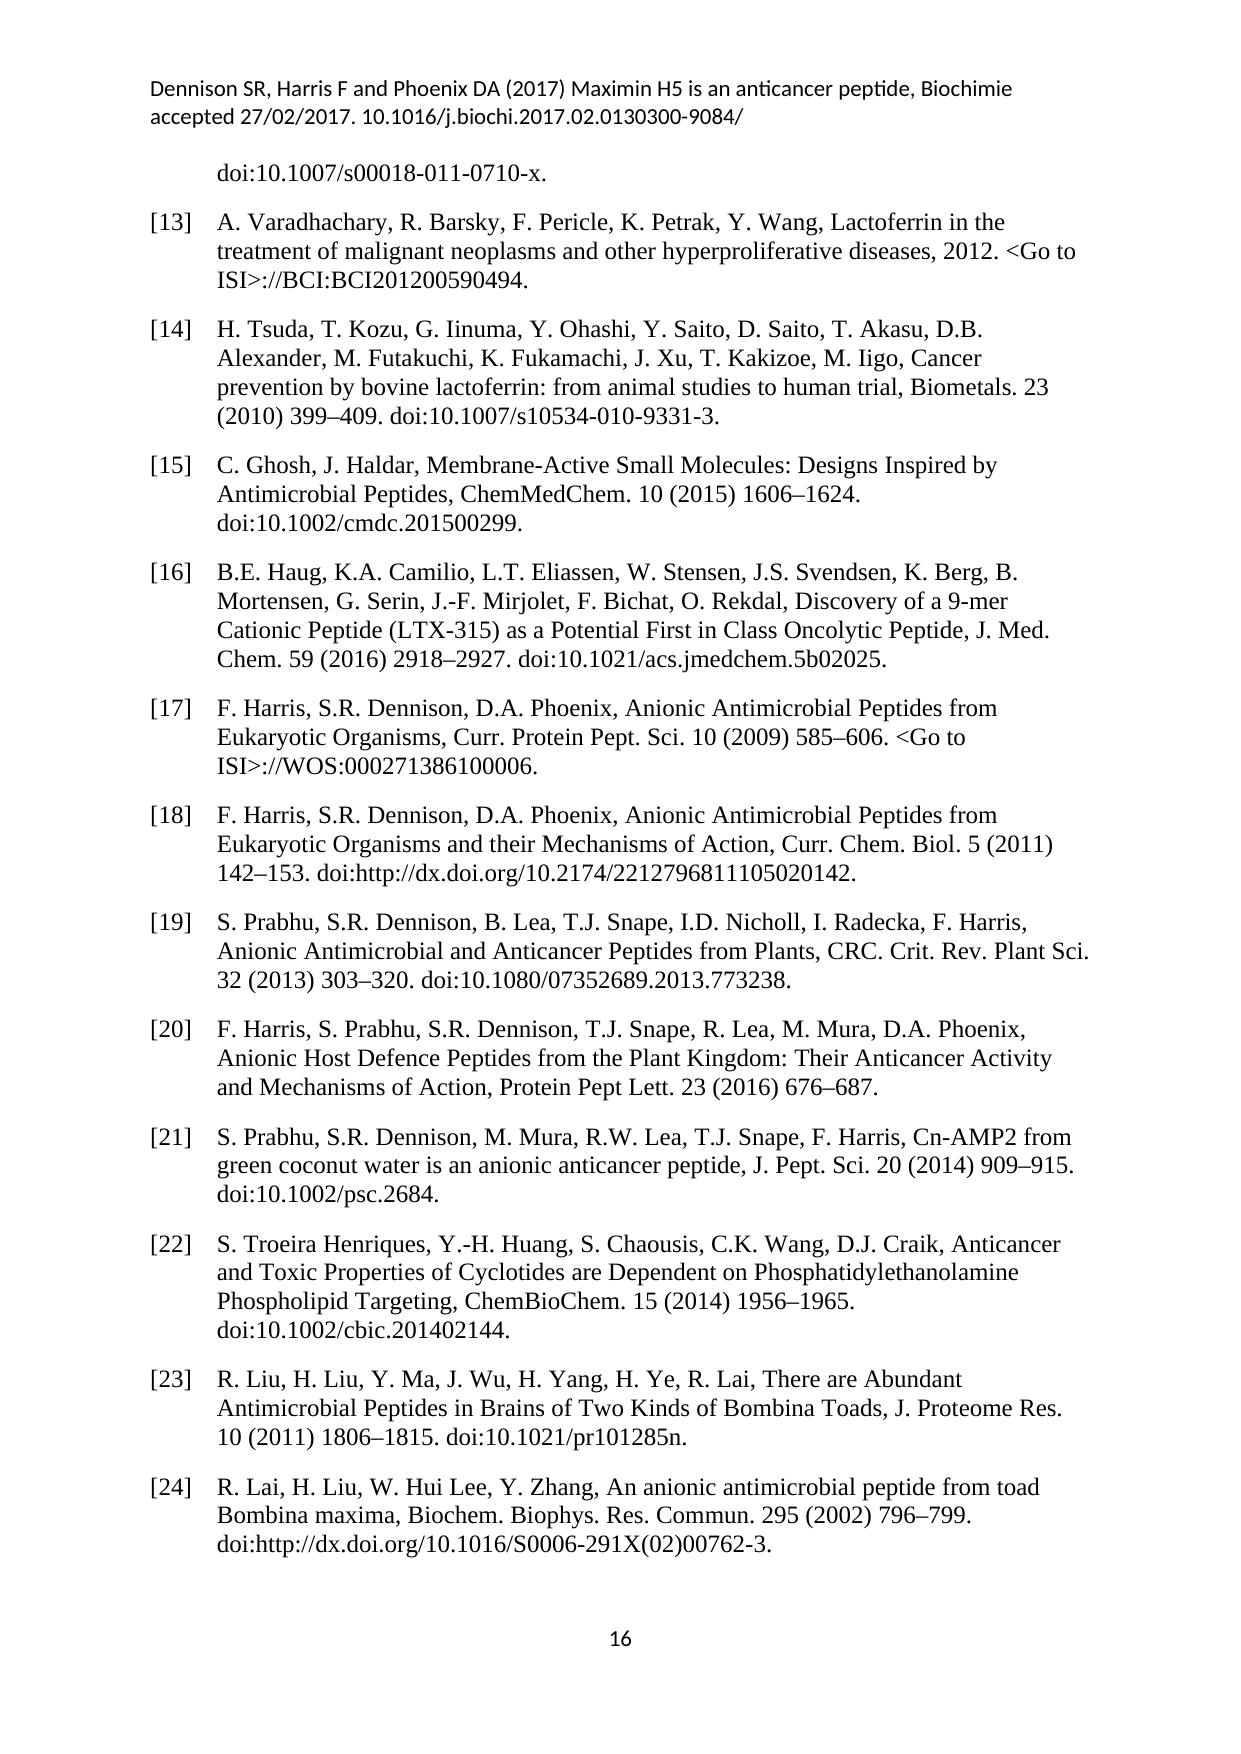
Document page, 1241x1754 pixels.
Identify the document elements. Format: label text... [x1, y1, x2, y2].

text [16] B.E. Haug, K.A. Camilio, L.T. Eliassen, W. Stensen, J.S. Svendsen, K. Berg, B. Mortensen, G. Serin, J.-F. Mirjolet, F. Bichat, O. Rekdal, Discovery of a 9-mer Cationic Peptide (LTX-315) as a Potential First in Class Oncolytic Peptide, J. Med. Chem. 59 (2016) 2918–2927. doi:10.1021/acs.jmedchem.5b02025. [150, 557, 1090, 672]
text [20] F. Harris, S. Prabhu, S.R. Dennison, T.J. Snape, R. Lea, M. Mura, D.A. Phoenix, Anionic Host Defence Peptides from the Plant Kingdom: Their Anticancer Activity and Mechanisms of Action, Protein Pept Lett. 23 (2016) 676–687. [150, 1014, 1090, 1101]
text [17] F. Harris, S.R. Dennison, D.A. Phoenix, Anionic Antimicrobial Peptides from Eukaryotic Organisms, Curr. Protein Pept. Sci. 10 (2009) 585–606. <Go to ISI>://WOS:000271386100006. [150, 693, 1090, 779]
text [14] H. Tsuda, T. Kozu, G. Iinuma, Y. Ohashi, Y. Saito, D. Saito, T. Akasu, D.B. Alexander, M. Futakuchi, K. Fukamachi, J. Xu, T. Kakizoe, M. Iigo, Cancer prevention by bovine lactoferrin: from animal studies to human trial, Biometals. 23 (2010) 399–409. doi:10.1007/s10534-010-9331-3. [150, 314, 1090, 429]
text [19] S. Prabhu, S.R. Dennison, B. Lea, T.J. Snape, I.D. Nicholl, I. Radecka, F. Harris, Anionic Antimicrobial and Anticancer Peptides from Plants, CRC. Crit. Rev. Plant Sci. 32 (2013) 303–320. doi:10.1080/07352689.2013.773238. [150, 907, 1090, 994]
text [13] A. Varadhachary, R. Barsky, F. Pericle, K. Petrak, Y. Wang, Lactoferrin in the treatment of malignant neoplasms and other hyperproliferative diseases, 2012. <Go to ISI>://BCI:BCI201200590494. [150, 207, 1090, 294]
text [23] R. Liu, H. Liu, Y. Ma, J. Wu, H. Yang, H. Ye, R. Lai, There are Abundant Antimicrobial Peptides in Brains of Two Kinds of Bombina Toads, J. Proteome Res. 10 (2011) 1806–1815. doi:10.1021/pr101285n. [150, 1364, 1090, 1451]
text [15] C. Ghosh, J. Haldar, Membrane-Active Small Molecules: Designs Inspired by Antimicrobial Peptides, ChemMedChem. 10 (2015) 1606–1624. doi:10.1002/cmdc.201500299. [150, 450, 1090, 537]
text [18] F. Harris, S.R. Dennison, D.A. Phoenix, Anionic Antimicrobial Peptides from Eukaryotic Organisms and their Mechanisms of Action, Curr. Chem. Biol. 5 (2011) 142–153. doi:http://dx.doi.org/10.2174/2212796811105020142. [150, 800, 1090, 887]
text [21] S. Prabhu, S.R. Dennison, M. Mura, R.W. Lea, T.J. Snape, F. Harris, Cn-AMP2 from green coconut water is an anionic anticancer peptide, J. Pept. Sci. 20 (2014) 909–915. doi:10.1002/psc.2684. [150, 1122, 1090, 1208]
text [150, 158, 1090, 187]
text [22] S. Troeira Henriques, Y.-H. Huang, S. Chaousis, C.K. Wang, D.J. Craik, Anticancer and Toxic Properties of Cyclotides are Dependent on Phosphatidylethanolamine Phospholipid Targeting, ChemBioChem. 15 (2014) 1956–1965. doi:10.1002/cbic.201402144. [150, 1229, 1090, 1344]
text [24] R. Lai, H. Liu, W. Hui Lee, Y. Zhang, An anionic antimicrobial peptide from toad Bombina maxima, Biochem. Biophys. Res. Commun. 295 (2002) 796–799. doi:http://dx.doi.org/10.1016/S0006-291X(02)00762-3. [150, 1472, 1090, 1558]
